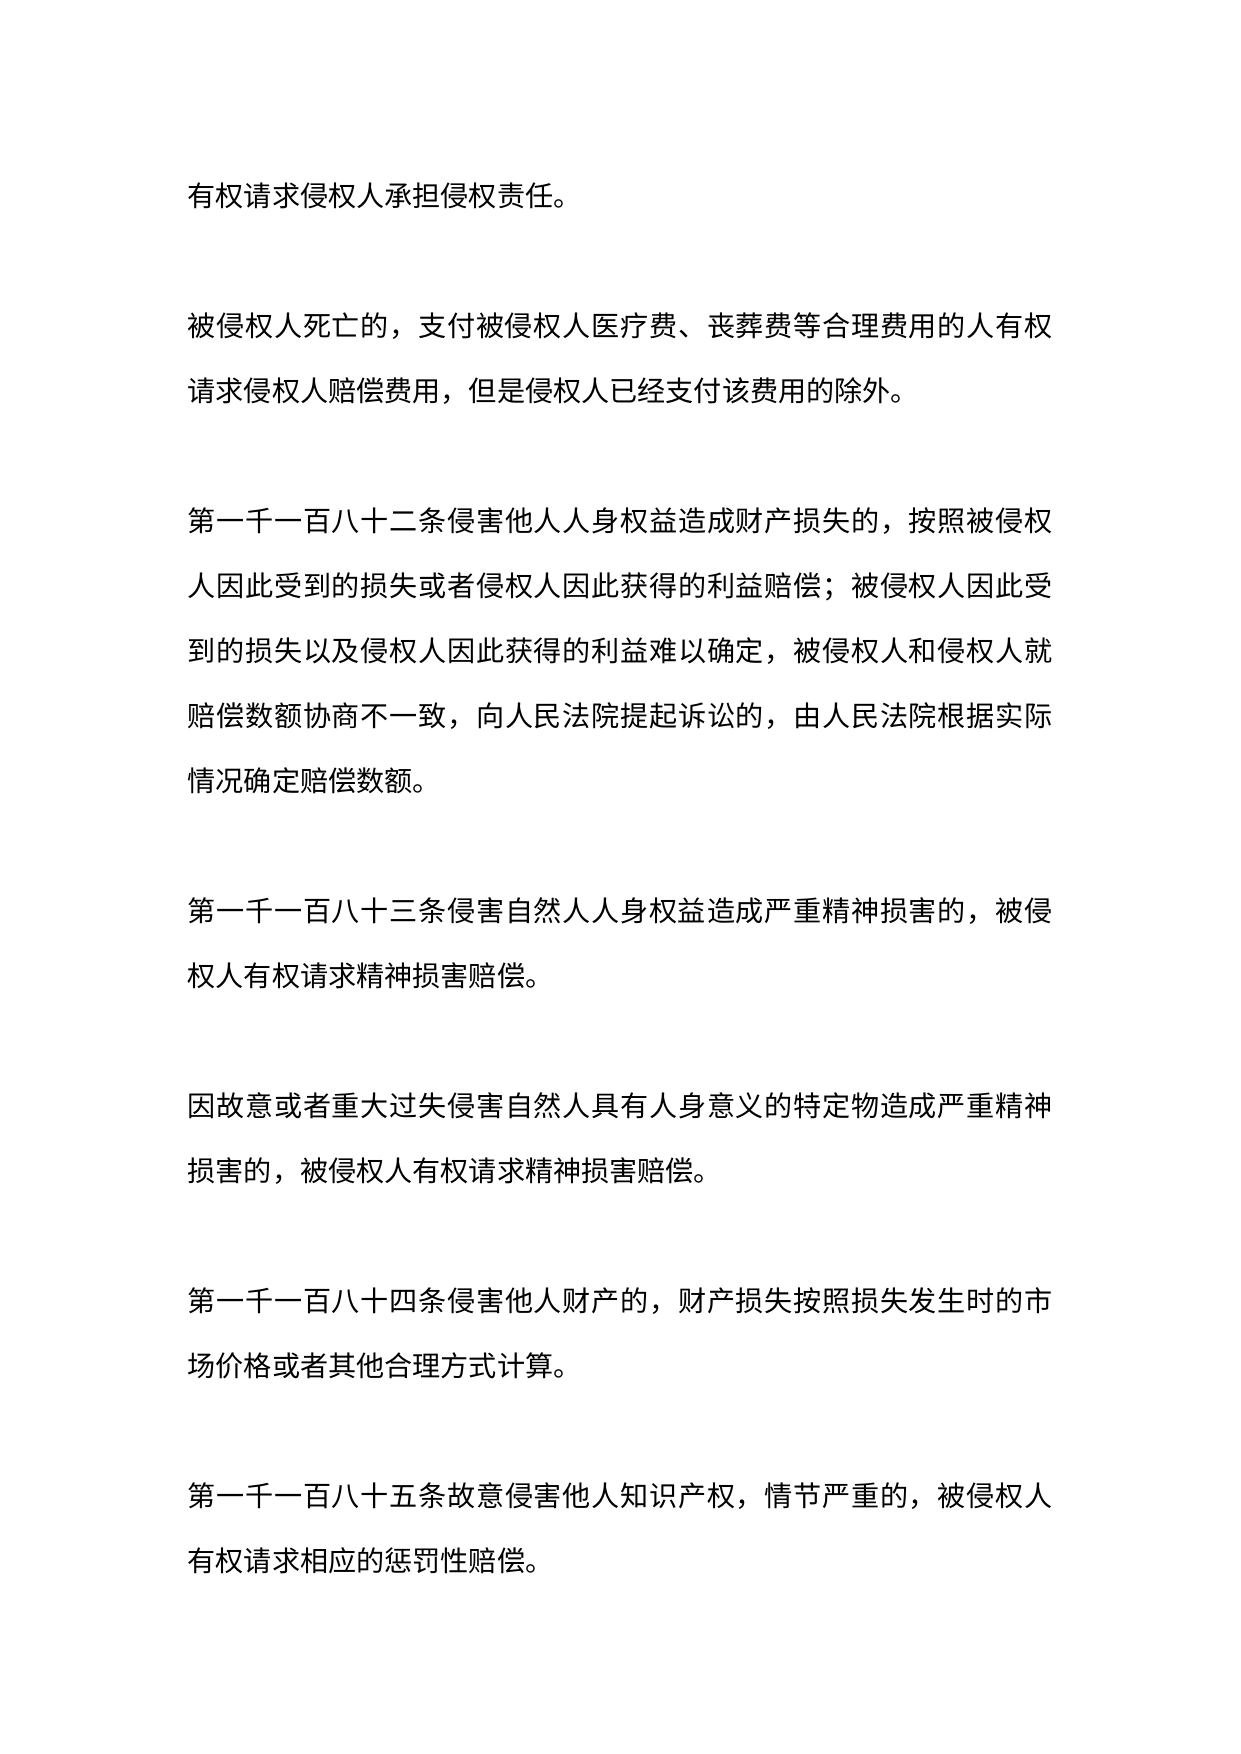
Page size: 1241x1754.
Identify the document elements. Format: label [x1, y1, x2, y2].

text [187, 162, 1053, 1592]
